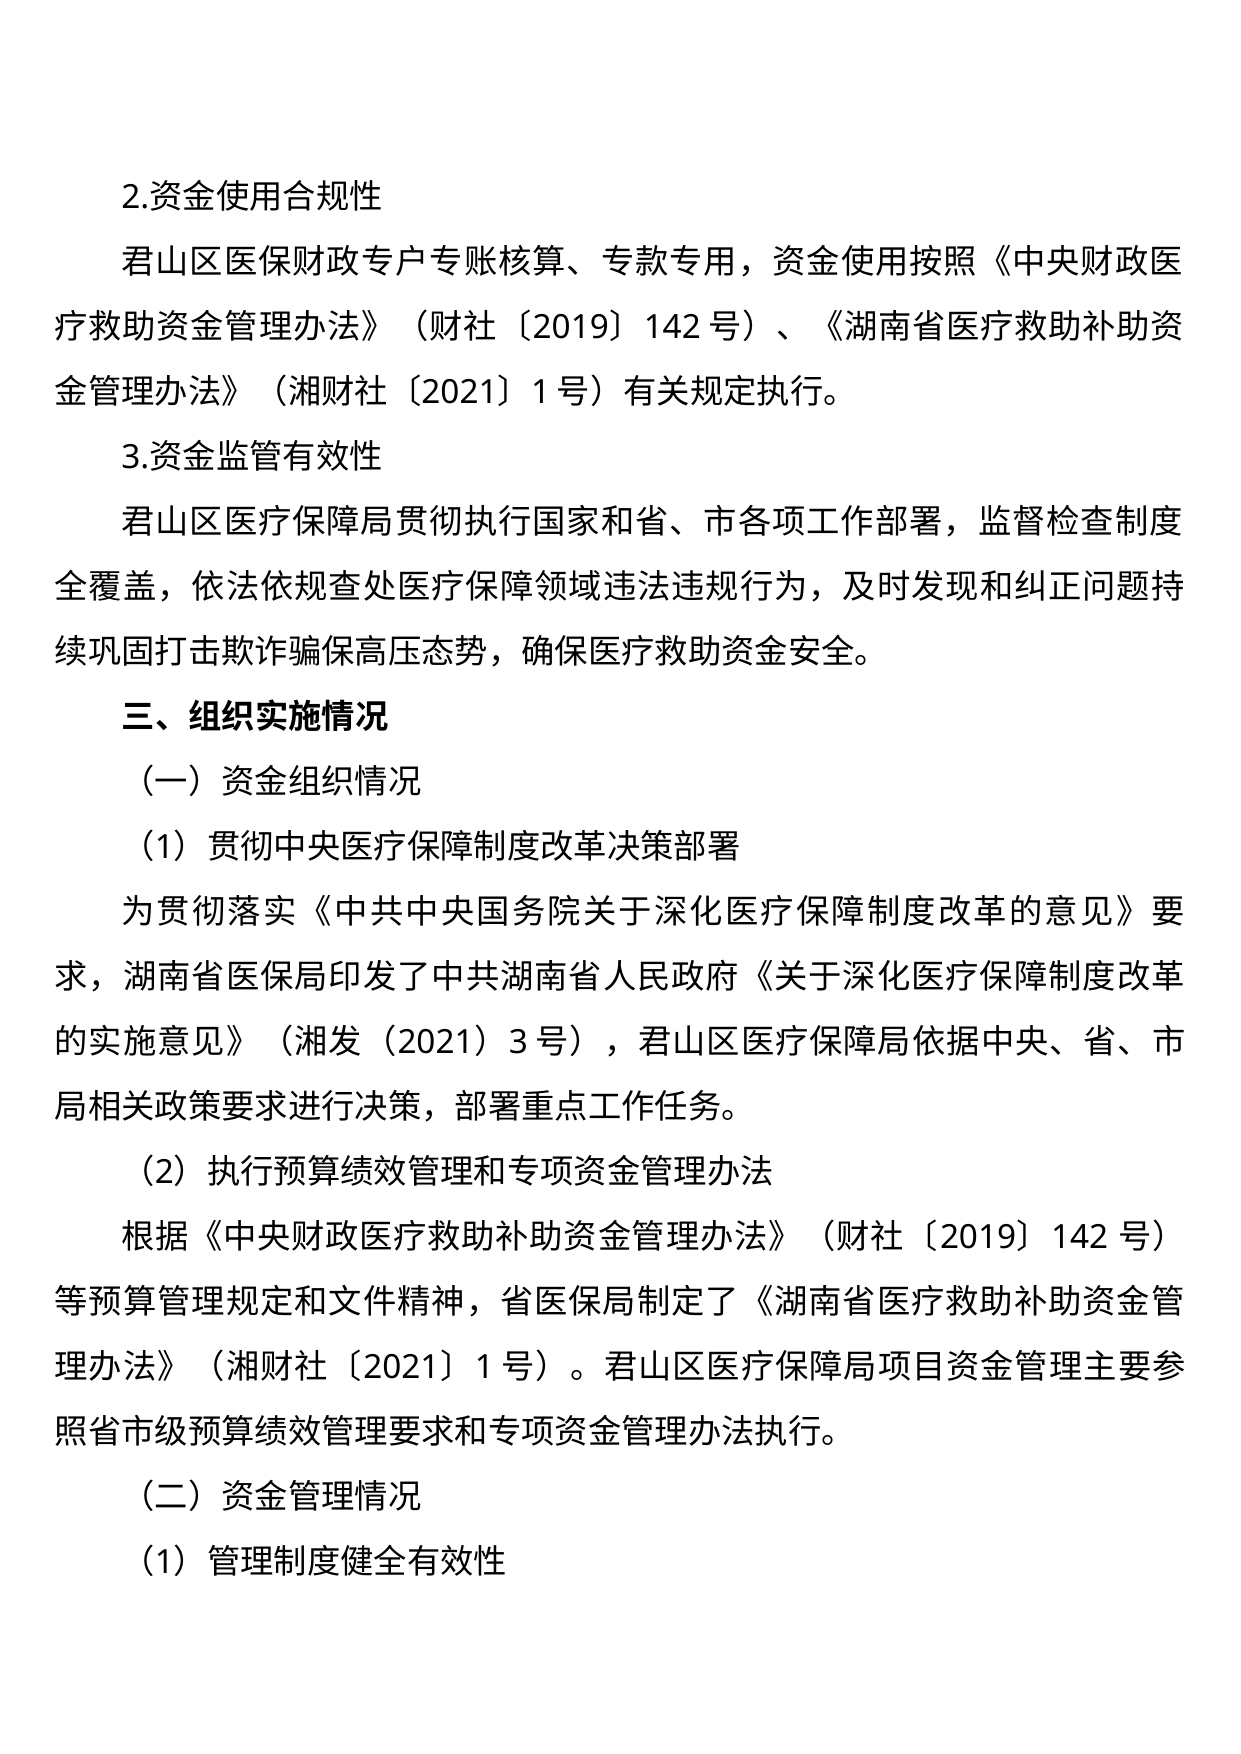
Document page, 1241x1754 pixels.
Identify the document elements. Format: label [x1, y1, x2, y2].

table_header [43, 162, 1197, 1592]
